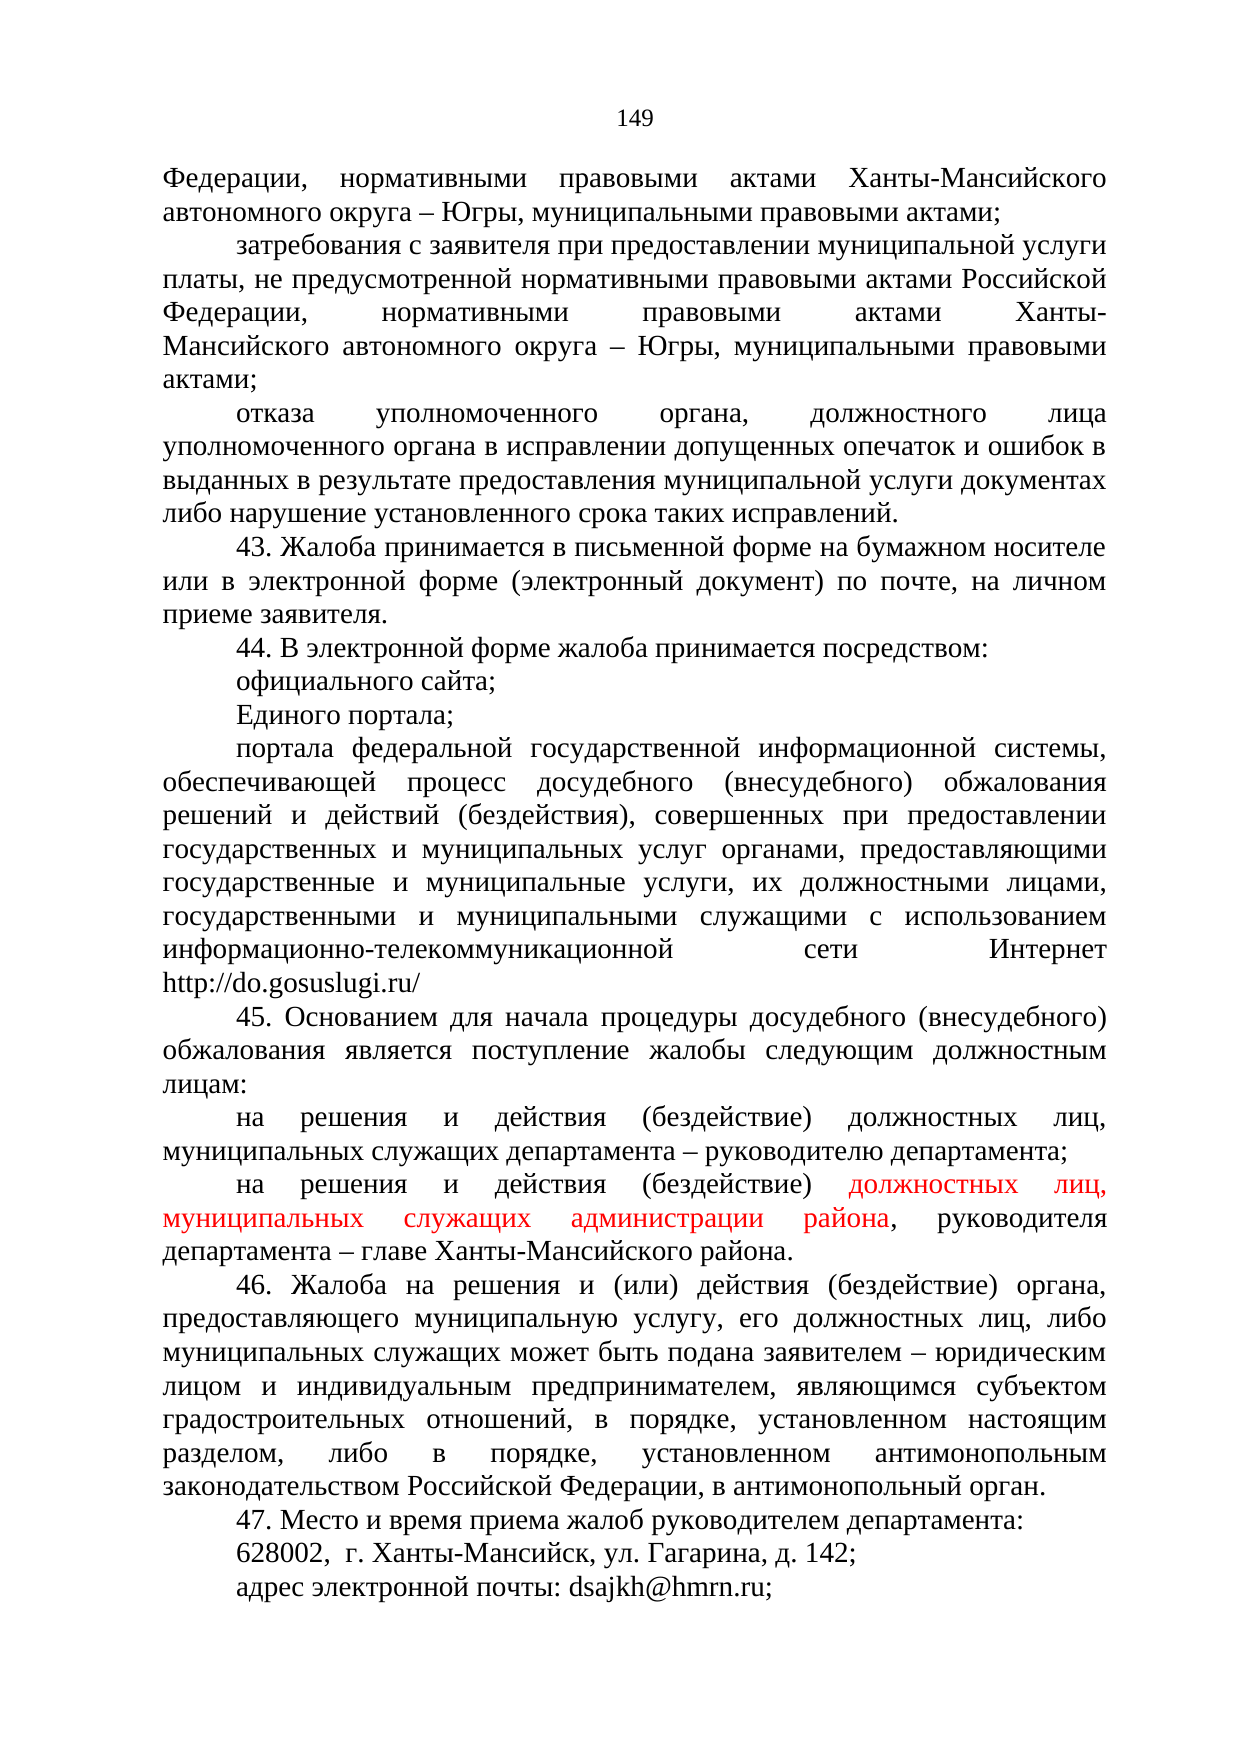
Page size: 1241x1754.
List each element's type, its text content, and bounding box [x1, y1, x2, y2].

text портала федеральной государственной информационной системы, обеспечивающей процесс досудебного (внесудебного) обжалования решений и действий (бездействия), совершенных при предоставлении государственных и муниципальных услуг органами, предоставляющими государственные и муниципальные услуги, их должностными лицами, государственными и муниципальными служащими с использованием информационно-телекоммуникационной сети Интернет http://do.gosuslugi.ru/ [162, 730, 1107, 999]
text адрес электронной почты: dsajkh@hmrn.ru; [162, 1569, 1107, 1602]
text 45. Основанием для начала процедуры досудебного (внесудебного) обжалования является поступление жалобы следующим должностным лицам: [162, 999, 1107, 1099]
text официального сайта; [162, 663, 1107, 697]
text Единого портала; [162, 697, 1107, 730]
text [162, 160, 1107, 227]
text 628002, г. Ханты-Мансийск, ул. Гагарина, д. 142; [162, 1535, 1107, 1569]
text затребования с заявителя при предоставлении муниципальной услуги платы, не предусмотренной нормативными правовыми актами Российской Федерации, нормативными правовыми актами Ханты- Мансийского автономного округа – Югры, муниципальными правовыми актами; [162, 227, 1107, 395]
text на решения и действия (бездействие) должностных лиц, муниципальных служащих департамента – руководителю департамента; [162, 1099, 1107, 1166]
text 46. Жалоба на решения и (или) действия (бездействие) органа, предоставляющего муниципальную услугу, его должностных лиц, либо муниципальных служащих может быть подана заявителем – юридическим лицом и индивидуальным предпринимателем, являющимся субъектом градостроительных отношений, в порядке, установленном настоящим разделом, либо в порядке, установленном антимонопольным законодательством Российской Федерации, в антимонопольный орган. [162, 1267, 1107, 1502]
text на решения и действия (бездействие) должностных лиц, муниципальных служащих администрации района, руководителя департамента – главе Ханты-Мансийского района. [162, 1166, 1107, 1267]
text 47. Место и время приема жалоб руководителем департамента: [162, 1502, 1107, 1535]
text отказа уполномоченного органа, должностного лица уполномоченного органа в исправлении допущенных опечаток и ошибок в выданных в результате предоставления муниципальной услуги документах либо нарушение установленного срока таких исправлений. [162, 395, 1107, 529]
text 44. В электронной форме жалоба принимается посредством: [162, 630, 1107, 663]
text 43. Жалоба принимается в письменной форме на бумажном носителе или в электронной форме (электронный документ) по почте, на личном приеме заявителя. [162, 529, 1107, 630]
